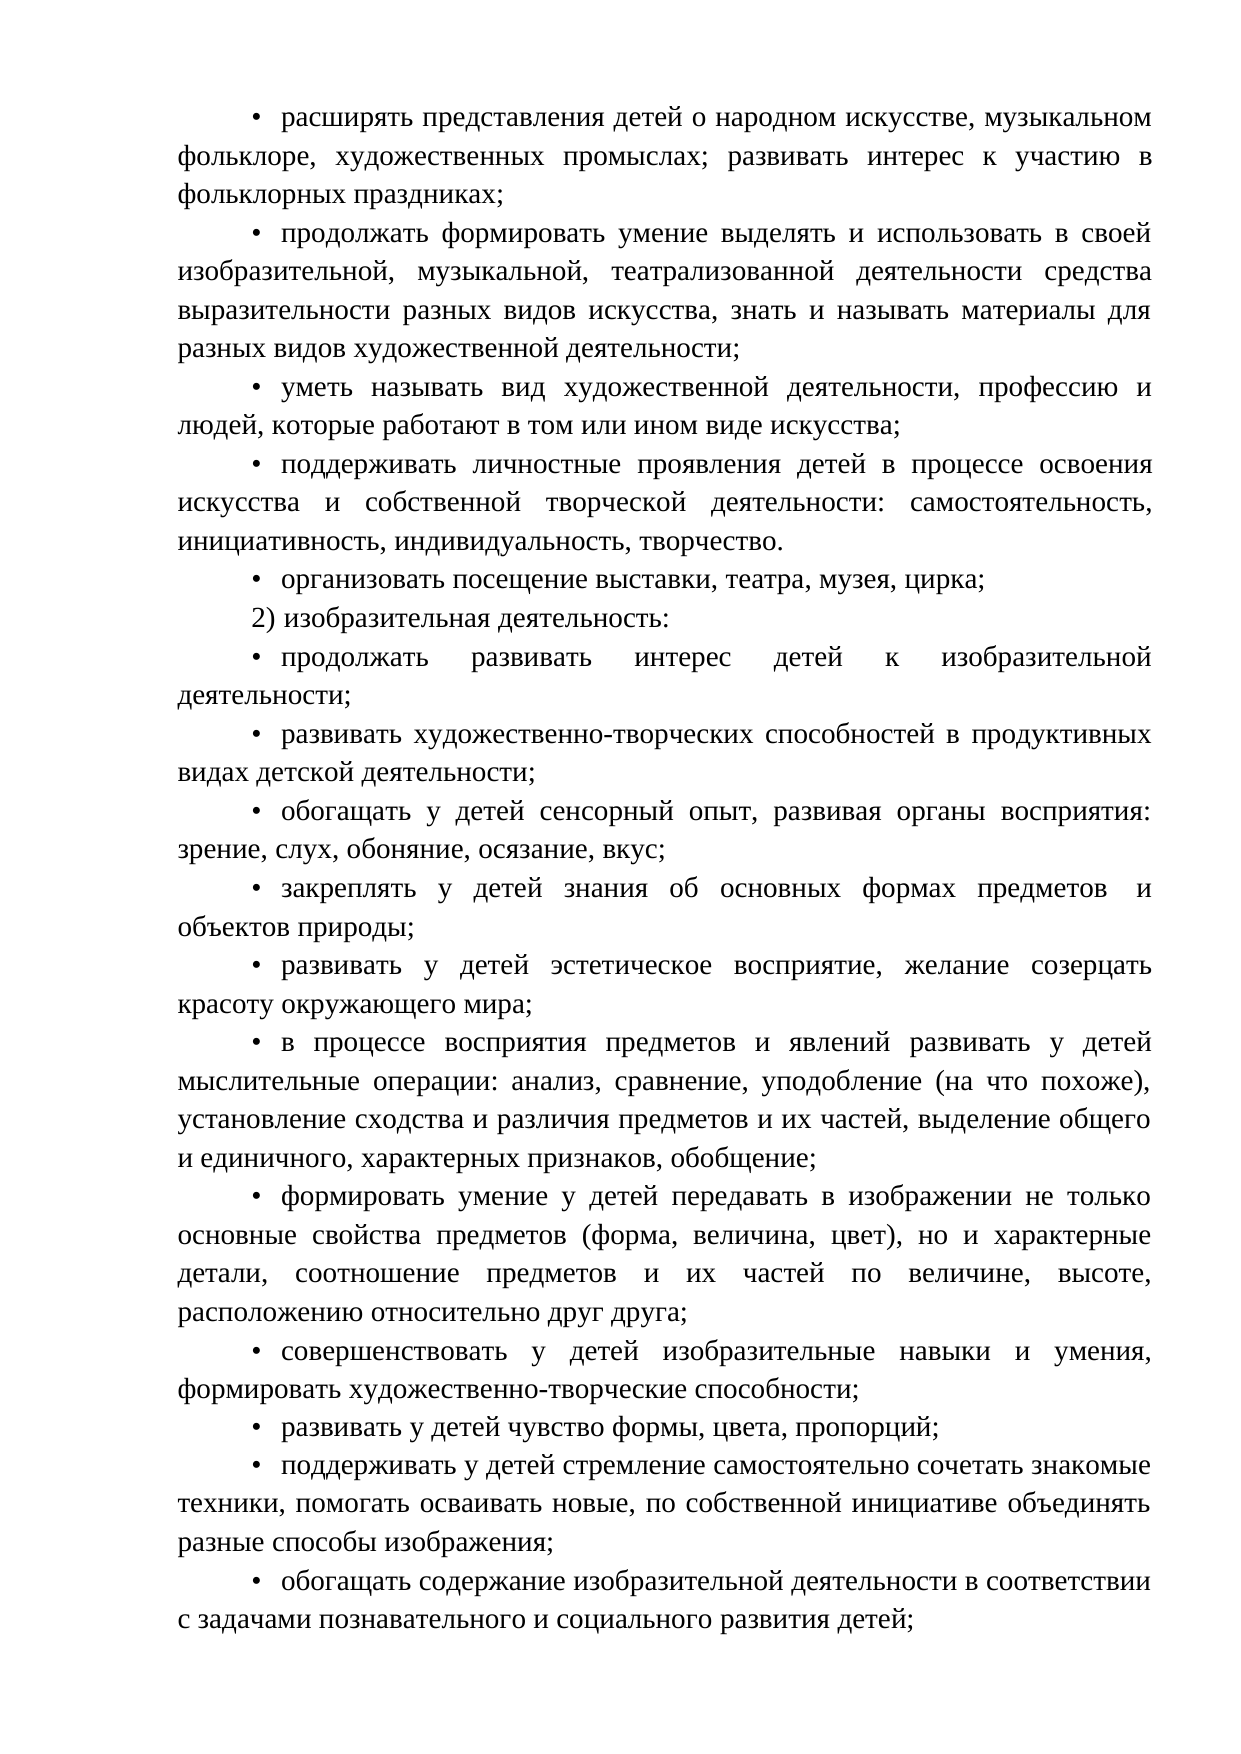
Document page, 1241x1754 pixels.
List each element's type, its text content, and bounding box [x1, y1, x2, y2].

list уметь называть вид художественной деятельности, профессию и людей, которые работают в том или ином виде искусства; [177, 369, 1152, 441]
list закреплять у детей знания об основных формах предметов и объектов природы; [177, 870, 1152, 942]
list формировать умение у детей передавать в изображении не только основные свойства предметов (форма, величина, цвет), но и характерные детали, соотношение предметов и их частей по величине, высоте, расположению относительно друг друга; [177, 1178, 1151, 1328]
list организовать посещение выставки, театра, музея, цирка; [251, 562, 1178, 595]
list развивать у детей чувство формы, цвета, пропорций; [251, 1410, 1178, 1443]
list поддерживать личностные проявления детей в процессе освоения искусства и собственной творческой деятельности: самостоятельность, инициативность, индивидуальность, творчество. [177, 446, 1152, 557]
list развивать у детей эстетическое восприятие, желание созерцать красоту окружающего мира; [177, 947, 1152, 1019]
list совершенствовать у детей изобразительные навыки и умения, формировать художественно-творческие способности; [177, 1333, 1152, 1405]
list обогащать содержание изобразительной деятельности в соответствии с задачами познавательного и социального развития детей; [177, 1563, 1152, 1635]
list изобразительная деятельность: [251, 600, 1178, 634]
list расширять представления детей о народном искусстве, музыкальном фольклоре, художественных промыслах; развивать интерес к участию в фольклорных праздниках; [177, 99, 1152, 210]
list обогащать у детей сенсорный опыт, развивая органы восприятия: зрение, слух, обоняние, осязание, вкус; [177, 793, 1151, 865]
list поддерживать у детей стремление самостоятельно сочетать знакомые техники, помогать осваивать новые, по собственной инициативе объединять разные способы изображения; [177, 1447, 1152, 1558]
list развивать художественно-творческих способностей в продуктивных видах детской деятельности; [177, 716, 1152, 788]
list в процессе восприятия предметов и явлений развивать у детей мыслительные операции: анализ, сравнение, уподобление (на что похоже), установление сходства и различия предметов и их частей, выделение общего и единичного, характерных признаков, обобщение; [177, 1024, 1152, 1173]
list продолжать развивать интерес детей к изобразительной деятельности; [177, 639, 1152, 711]
list продолжать формировать умение выделять и использовать в своей изобразительной, музыкальной, театрализованной деятельности средства выразительности разных видов искусства, знать и называть материалы для разных видов художественной деятельности; [177, 215, 1152, 364]
